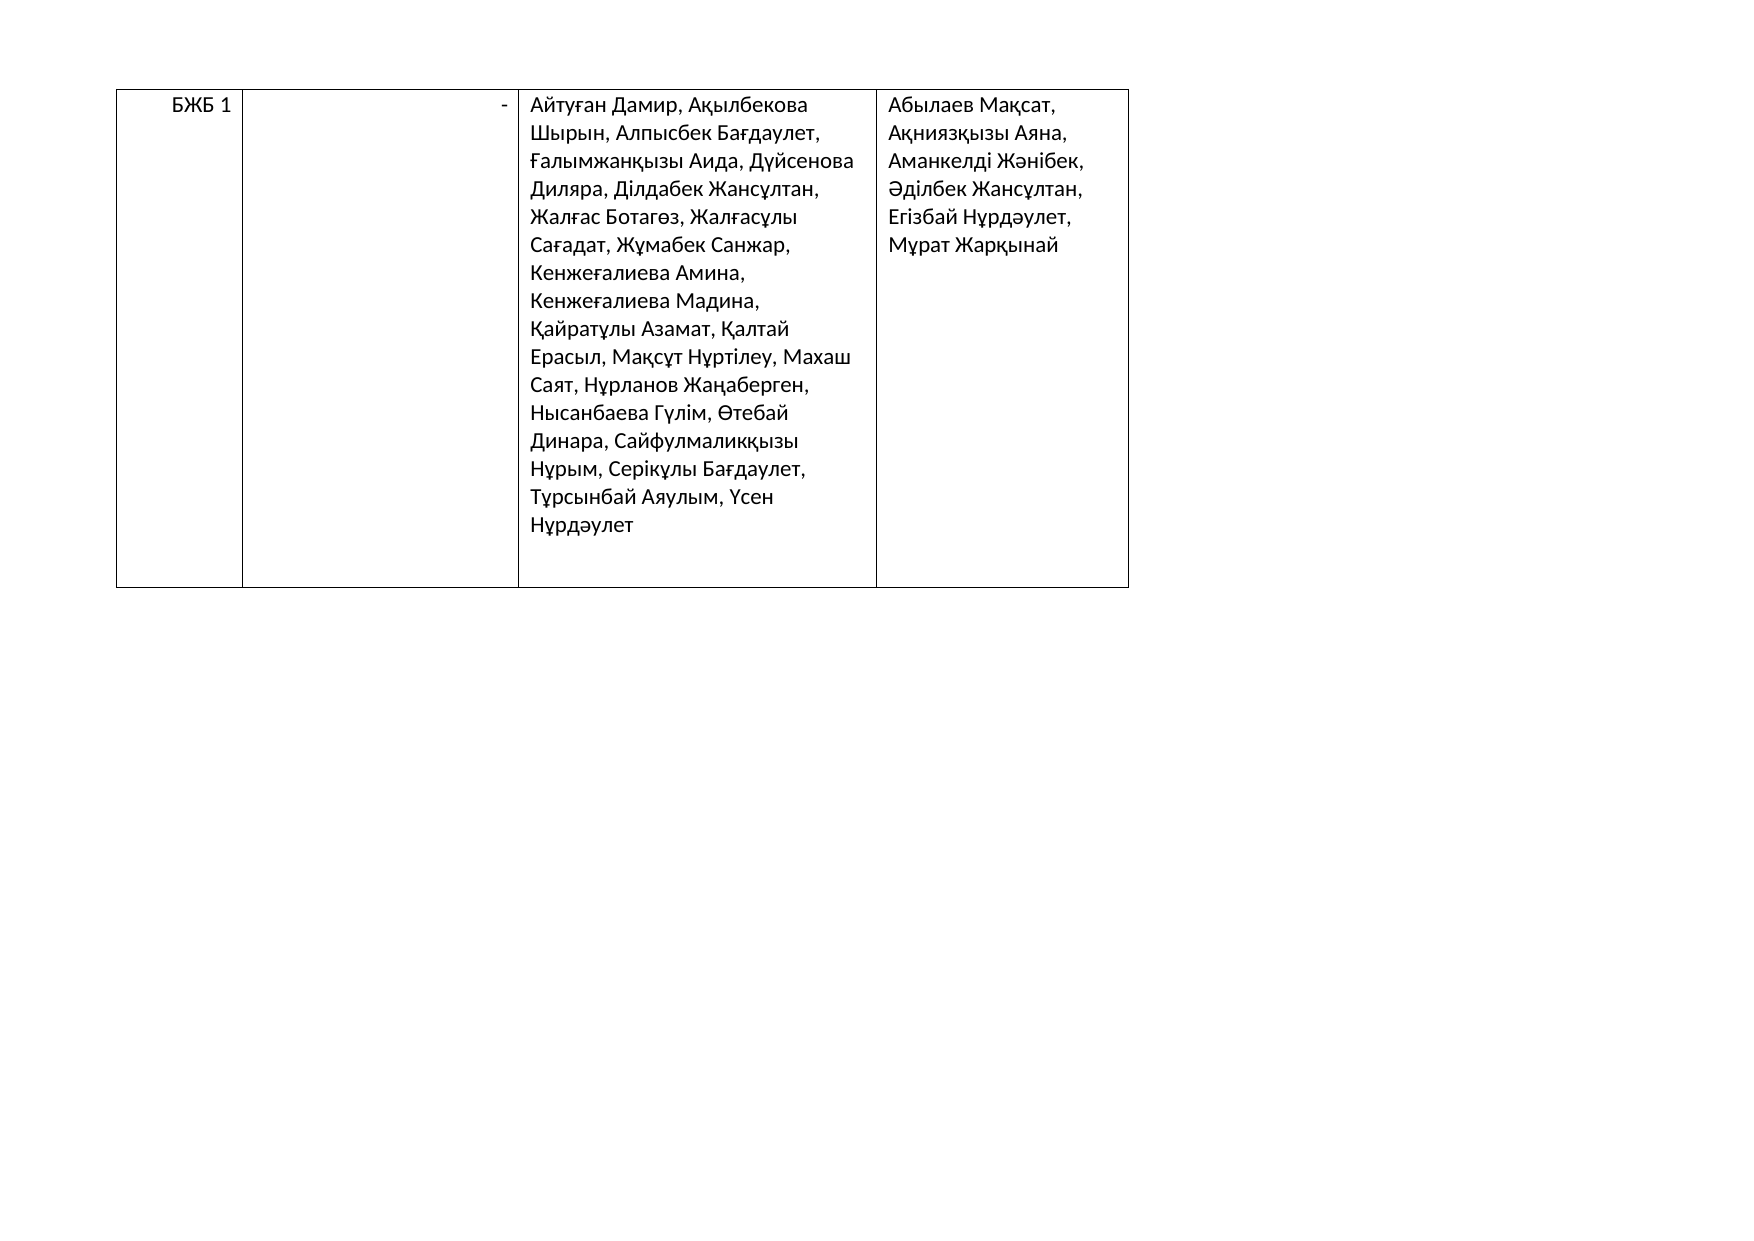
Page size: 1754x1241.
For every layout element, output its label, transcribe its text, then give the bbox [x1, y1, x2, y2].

table_cell БЖБ 1 [117, 90, 242, 587]
table_cell Абылаев Мақсат, Ақниязқызы Аяна, Аманкелді Жәнібек, Әділбек Жансұлтан, Егізбай Нұрдәулет, Мұрат Жарқынай [877, 90, 1128, 587]
table_cell - [243, 90, 518, 587]
table_cell Айтуған Дамир, Ақылбекова Шырын, Алпысбек Бағдаулет, Ғалымжанқызы Аида, Дүйсенова Диляра, Ділдабек Жансұлтан, Жалғас Ботагөз, Жалғасұлы Сағадат, Жұмабек Санжар, Кенжеғалиева Амина, Кенжеғалиева Мадина, Қайратұлы Азамат, Қалтай Ерасыл, Мақсұт Нұртілеу, Махаш Саят, Нұрланов Жаңаберген, Нысанбаева Гүлім, Өтебай Динара, Сайфулмаликқызы Нұрым, Серікұлы Бағдаулет, Тұрсынбай Аяулым, Үсен Нұрдәулет [519, 90, 876, 587]
